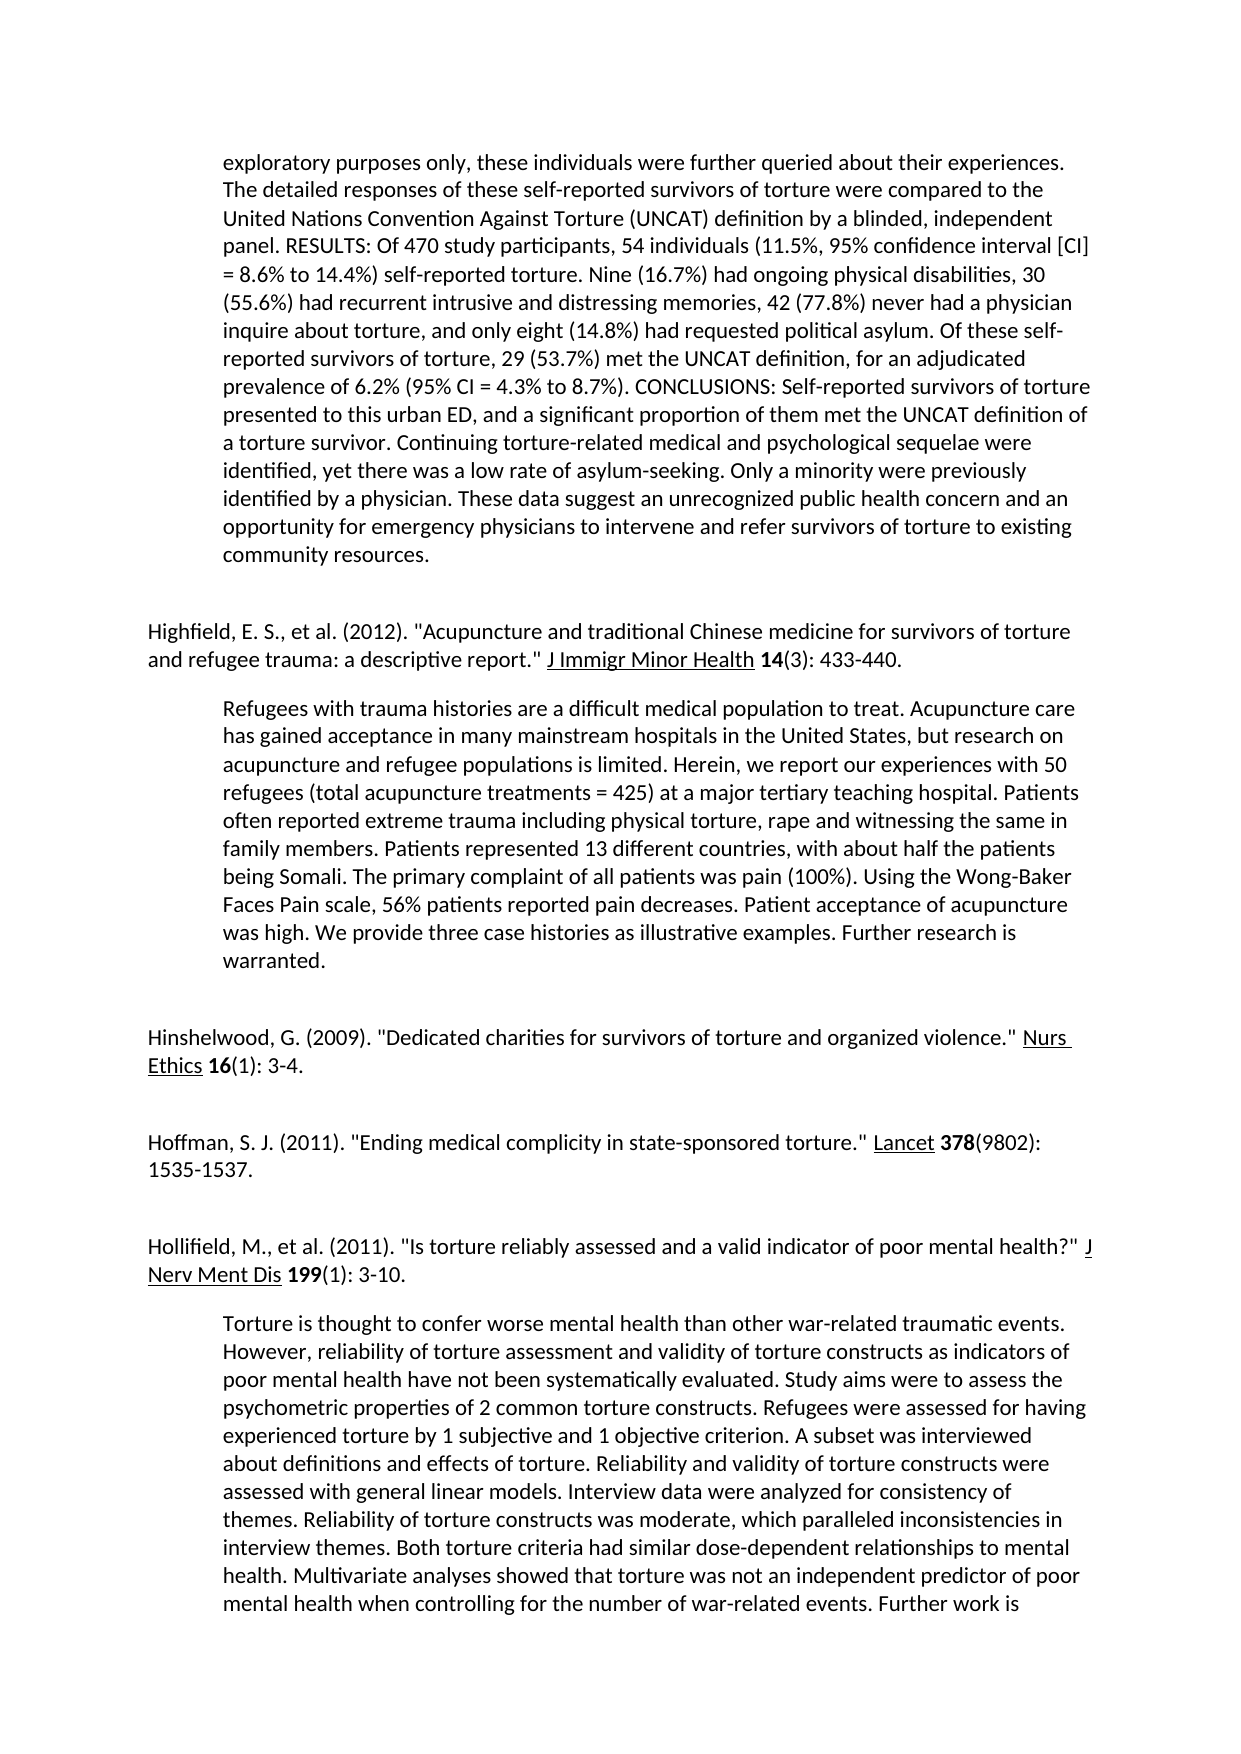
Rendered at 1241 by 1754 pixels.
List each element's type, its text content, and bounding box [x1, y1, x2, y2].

text Hinshelwood, G. (2009). "Dedicated charities for survivors of torture and organized violence." Nurs Ethics 16(1): 3-4. [148, 1023, 1093, 1079]
text Refugees with trauma histories are a difficult medical population to treat. Acupuncture care has gained acceptance in many mainstream hospitals in the United States, but research on acupuncture and refugee populations is limited. Herein, we report our experiences with 50 refugees (total acupuncture treatments = 425) at a major tertiary teaching hospital. Patients often reported extreme trauma including physical torture, rape and witnessing the same in family members. Patients represented 13 different countries, with about half the patients being Somali. The primary complaint of all patients was pain (100%). Using the Wong-Baker Faces Pain scale, 56% patients reported pain decreases. Patient acceptance of acupuncture was high. We provide three case histories as illustrative examples. Further research is warranted. [148, 694, 1093, 974]
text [148, 1309, 1093, 1618]
text Highfield, E. S., et al. (2012). "Acupuncture and traditional Chinese medicine for survivors of torture and refugee trauma: a descriptive report." J Immigr Minor Health 14(3): 433-440. [148, 617, 1093, 673]
text Hoffman, S. J. (2011). "Ending medical complicity in state-sponsored torture." Lancet 378(9802): 1535-1537. [148, 1128, 1093, 1184]
text Hollifield, M., et al. (2011). "Is torture reliably assessed and a valid indicator of poor mental health?" J Nerv Ment Dis 199(1): 3-10. [148, 1232, 1093, 1288]
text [148, 148, 1093, 568]
